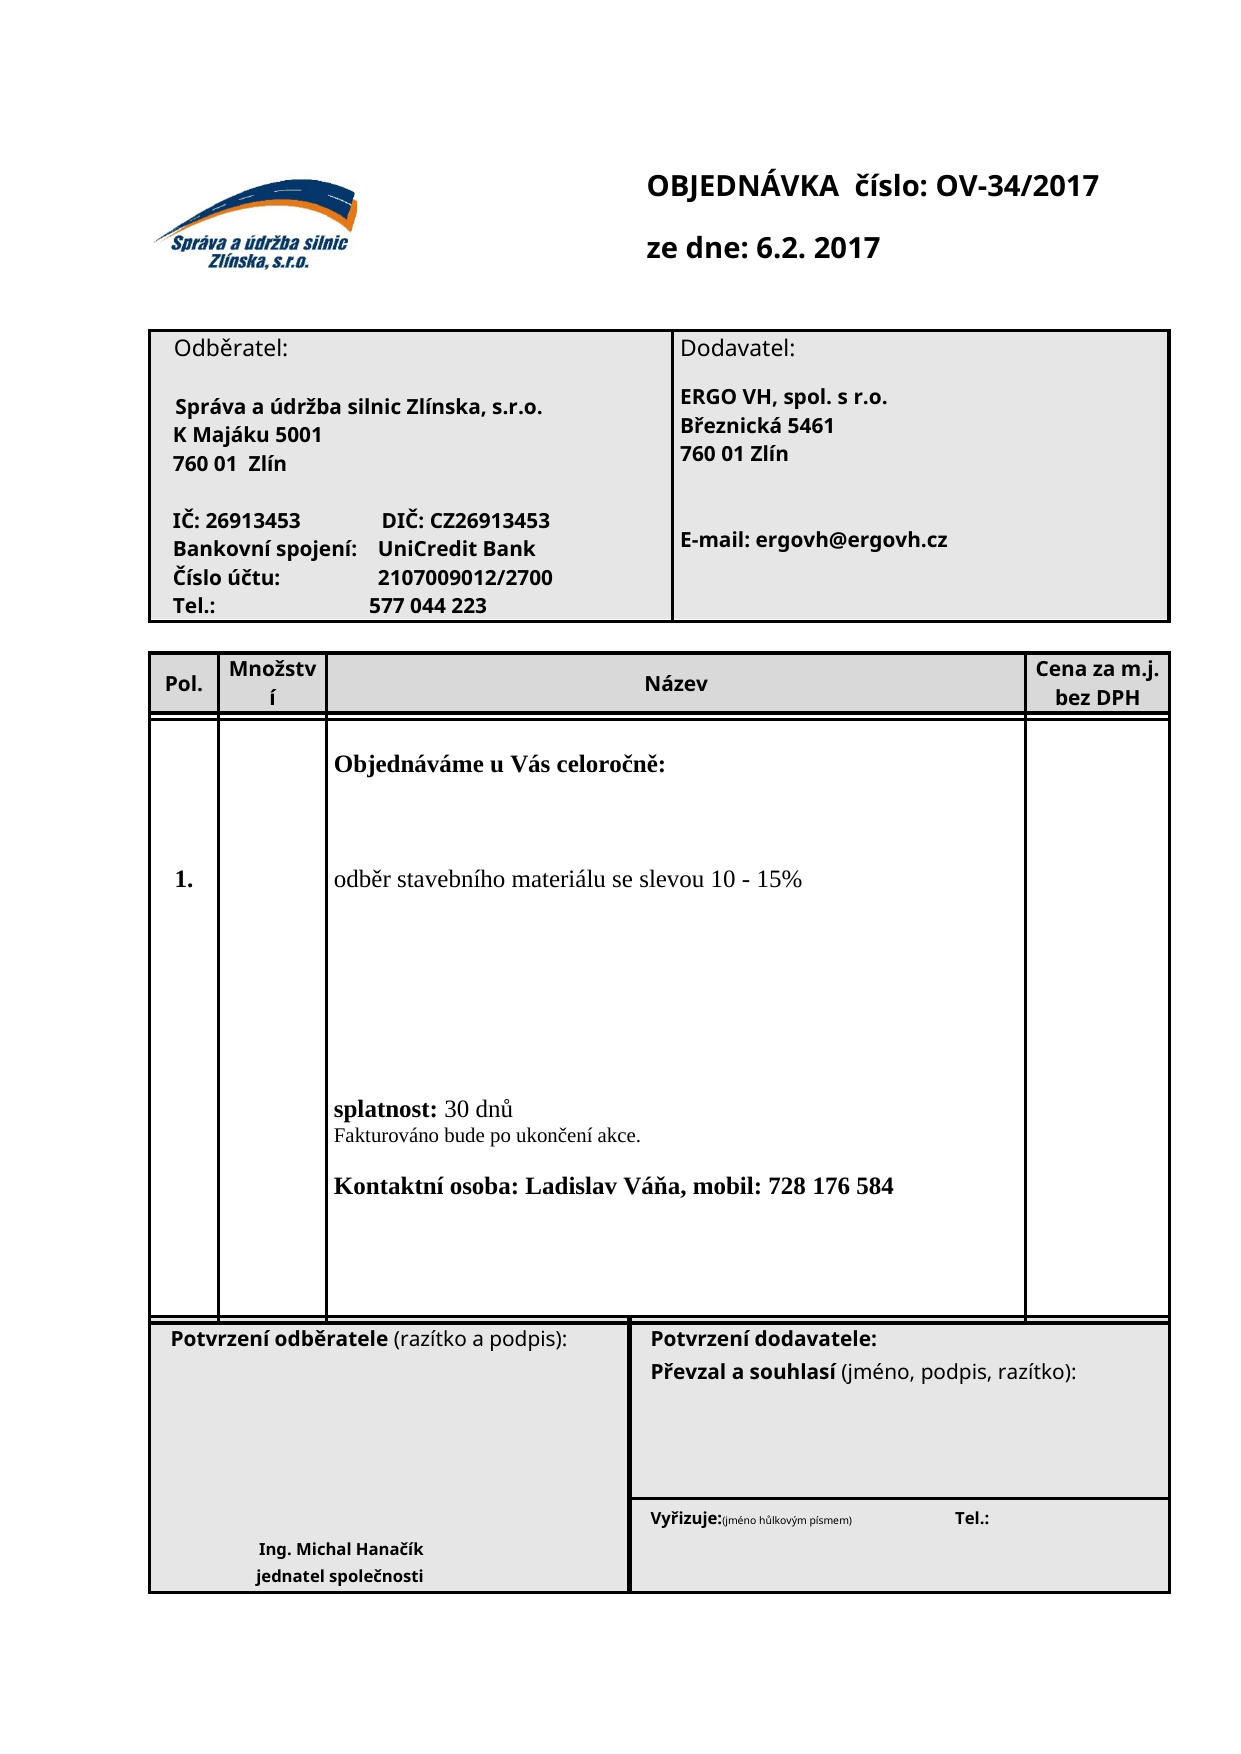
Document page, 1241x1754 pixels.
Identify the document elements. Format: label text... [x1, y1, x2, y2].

table_header [148, 148, 639, 297]
table_cell 1. [151, 721, 217, 1315]
table_header Název [328, 655, 1024, 711]
table_header Pol. [151, 655, 217, 711]
table_cell [1027, 721, 1168, 1315]
table_header Množství [220, 655, 325, 711]
table_cell [220, 721, 325, 1315]
picture [147, 169, 357, 273]
table_header Odběratel: Správa a údržba silnic Zlínska, s.r.o. K Majáku 5001 760 01 Zlín IČ: 26913453 DIČ: CZ26913453 Bankovní spojení: UniCredit Bank Číslo účtu: 2107009012/2700 Tel.: 577 044 223 [151, 332, 671, 619]
table_header Dodavatel: ERGO VH, spol. s r.o. Březnická 5461 760 01 Zlín E-mail: ergovh@ergovh.cz [674, 332, 1167, 619]
table_header Cena za m.j. bez DPH [1027, 655, 1168, 711]
table_cell Potvrzení odběratele (razítko a podpis): Ing. Michal Hanačík jednatel společnosti [151, 1325, 627, 1591]
table_cell Vyřizuje:(jméno hůlkovým písmem) Tel.: [632, 1500, 1168, 1591]
table_header objednávka číslo: OV-34/2017 ze dne: 6.2. 2017 [639, 148, 1167, 297]
table_cell Potvrzení dodavatele: Převzal a souhlasí (jméno, podpis, razítko): [632, 1325, 1168, 1497]
table_cell Objednáváme u Vás celoročně: odběr stavebního materiálu se slevou 10 - 15% splatnost: 30 dnů Fakturováno bude po ukončení akce. Kontaktní osoba: Ladislav Váňa, mobil: 728 176 584 [328, 721, 1024, 1315]
